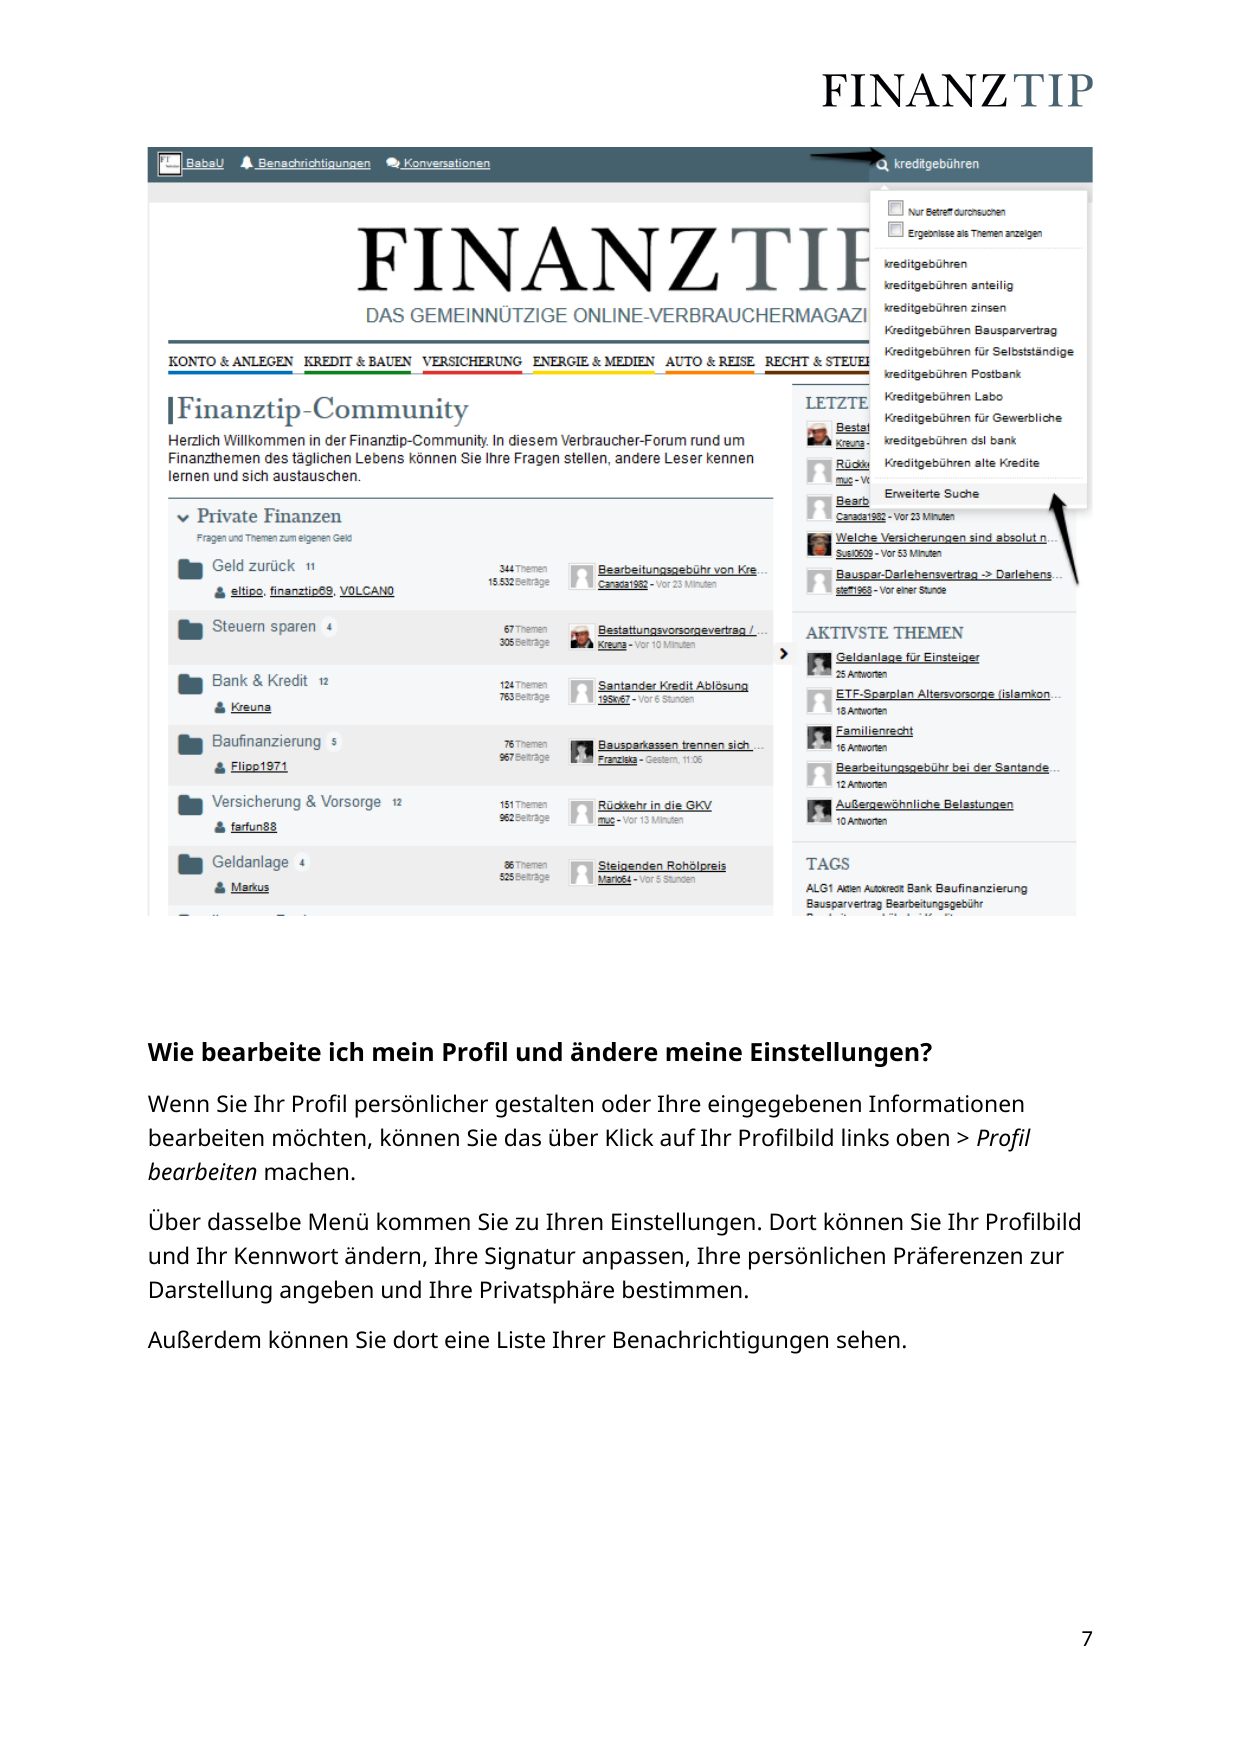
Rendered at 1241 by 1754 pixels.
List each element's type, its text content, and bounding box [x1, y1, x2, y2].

text Über dasselbe Menü kommen Sie zu Ihren Einstellungen. Dort können Sie Ihr Profilbild und Ihr Kennwort ändern, Ihre Signatur anpassen, Ihre persönlichen Präferenzen zur Darstellung angeben und Ihre Privatsphäre bestimmen. [148, 1206, 1093, 1305]
picture [147, 147, 1093, 916]
text Wie bearbeite ich mein Profil und ändere meine Einstellungen? [148, 1035, 1093, 1069]
text Wenn Sie Ihr Profil persönlicher gestalten oder Ihre eingegebenen Informationen bearbeiten möchten, können Sie das über Klick auf Ihr Profilbild links oben > Profil bearbeiten machen. [148, 1088, 1093, 1187]
picture [822, 73, 1093, 107]
text Außerdem können Sie dort eine Liste Ihrer Benachrichtigungen sehen. [148, 1324, 1093, 1355]
